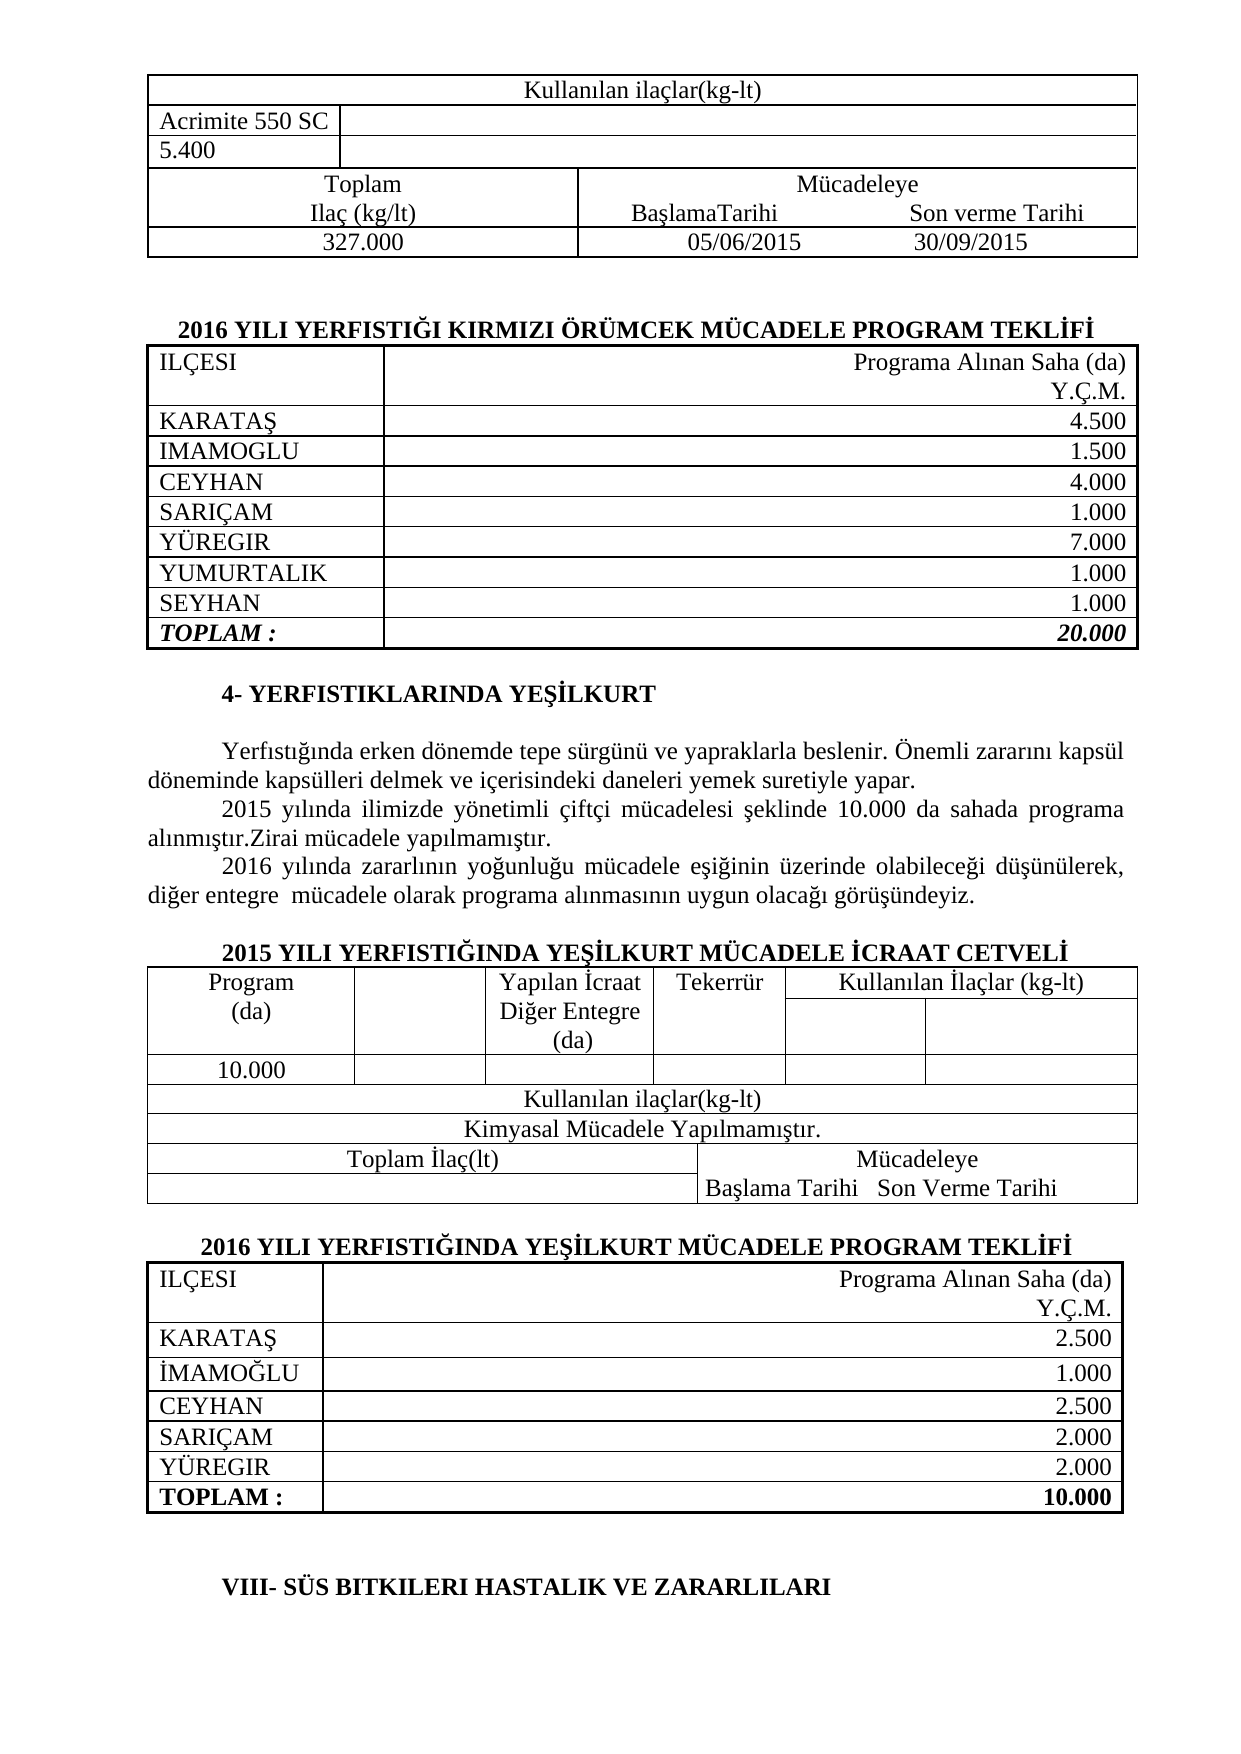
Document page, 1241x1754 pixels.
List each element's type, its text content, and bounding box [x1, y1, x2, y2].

text 2015 YILI YERFISTIĞINDA YEŞİLKURT MÜCADELE İCRAAT CETVELİ [148, 938, 1125, 966]
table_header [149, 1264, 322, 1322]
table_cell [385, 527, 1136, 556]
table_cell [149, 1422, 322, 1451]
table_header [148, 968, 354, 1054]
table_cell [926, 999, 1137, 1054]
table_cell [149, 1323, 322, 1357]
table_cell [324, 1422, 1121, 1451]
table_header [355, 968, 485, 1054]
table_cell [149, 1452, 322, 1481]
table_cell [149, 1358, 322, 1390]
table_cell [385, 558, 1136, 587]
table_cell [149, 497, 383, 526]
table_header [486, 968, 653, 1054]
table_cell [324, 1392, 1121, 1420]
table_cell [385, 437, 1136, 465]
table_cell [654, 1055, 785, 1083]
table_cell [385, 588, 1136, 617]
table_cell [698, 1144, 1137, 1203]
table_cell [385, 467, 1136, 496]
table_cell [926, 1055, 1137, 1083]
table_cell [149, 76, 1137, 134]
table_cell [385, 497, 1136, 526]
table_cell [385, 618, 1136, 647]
text VIII- SÜS BITKILERI HASTALIK VE ZARARLILARI [148, 1572, 1125, 1601]
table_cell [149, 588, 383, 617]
text 2015 yılında ilimizde yönetimli çiftçi mücadelesi şeklinde 10.000 da sahada programa alınmıştır.Zirai mücadele yapılmamıştır. [148, 794, 1125, 851]
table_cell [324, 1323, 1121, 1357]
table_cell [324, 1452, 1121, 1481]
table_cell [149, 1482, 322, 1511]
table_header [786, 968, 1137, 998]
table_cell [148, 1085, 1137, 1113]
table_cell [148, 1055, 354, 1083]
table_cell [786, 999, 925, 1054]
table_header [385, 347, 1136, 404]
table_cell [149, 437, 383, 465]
text Yerfıstığında erken dönemde tepe sürgünü ve yapraklarla beslenir. Önemli zararını kapsül döneminde kapsülleri delmek ve içerisindeki daneleri yemek suretiyle yapar. [148, 736, 1125, 794]
text 2016 yılında zararlının yoğunluğu mücadele eşiğinin üzerinde olabileceği düşünülerek, diğer entegre mücadele olarak programa alınmasının uygun olacağı görüşündeyiz. [148, 851, 1125, 909]
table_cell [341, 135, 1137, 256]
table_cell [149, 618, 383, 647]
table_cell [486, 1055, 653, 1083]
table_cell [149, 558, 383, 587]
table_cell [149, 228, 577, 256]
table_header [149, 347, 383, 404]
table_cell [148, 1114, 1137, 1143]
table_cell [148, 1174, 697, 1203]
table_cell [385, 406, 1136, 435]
text 2016 YILI YERFISTIĞINDA YEŞİLKURT MÜCADELE PROGRAM TEKLİFİ [148, 1232, 1125, 1261]
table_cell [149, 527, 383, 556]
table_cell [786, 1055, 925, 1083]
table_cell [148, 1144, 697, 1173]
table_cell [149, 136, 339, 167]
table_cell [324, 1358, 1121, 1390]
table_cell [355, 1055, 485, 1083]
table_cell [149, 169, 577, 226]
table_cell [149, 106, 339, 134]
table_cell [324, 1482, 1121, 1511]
text 4- YERFISTIKLARINDA YEŞİLKURT [148, 679, 1125, 708]
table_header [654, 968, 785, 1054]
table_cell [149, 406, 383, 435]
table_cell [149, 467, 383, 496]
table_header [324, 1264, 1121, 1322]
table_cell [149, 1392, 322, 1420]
text 2016 YILI YERFISTIĞI KIRMIZI ÖRÜMCEK MÜCADELE PROGRAM TEKLİFİ [148, 315, 1125, 344]
